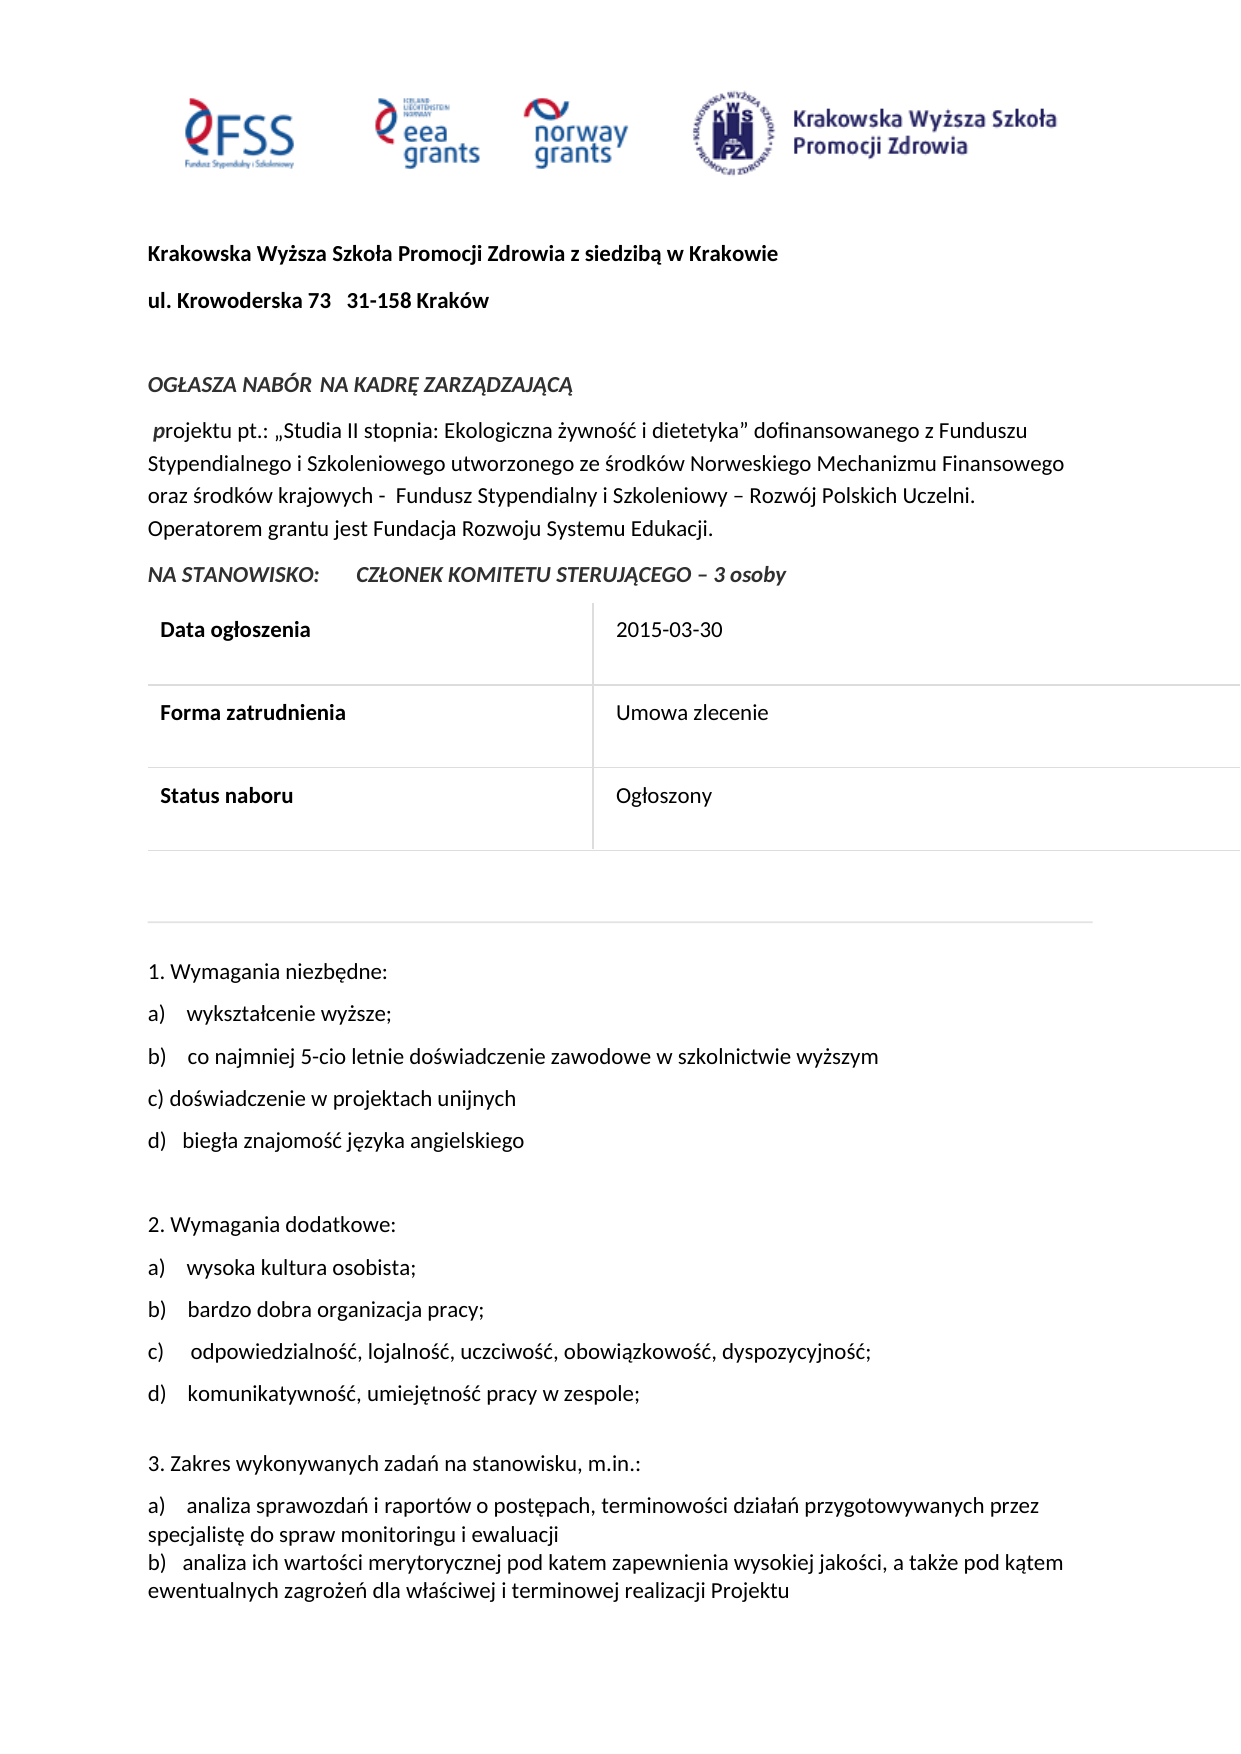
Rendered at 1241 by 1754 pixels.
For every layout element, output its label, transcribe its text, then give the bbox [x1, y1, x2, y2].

text d) komunikatywność, umiejętność pracy w zespole; [148, 1379, 1093, 1407]
text NA STANOWISKO: CZŁONEK KOMITETU STERUJĄCEGO – 3 osoby [148, 556, 1093, 588]
text a) wysoka kultura osobista; [148, 1253, 1093, 1281]
table_header Data ogłoszenia [148, 603, 592, 684]
text Krakowska Wyższa Szkoła Promocji Zdrowia z siedzibą w Krakowie [148, 239, 1104, 267]
text c) odpowiedzialność, lojalność, uczciwość, obowiązkowość, dyspozycyjność; [148, 1337, 1093, 1365]
table_cell Umowa zlecenie [594, 686, 1240, 767]
text b) co najmniej 5-cio letnie doświadczenie zawodowe w szkolnictwie wyższym [148, 1042, 1093, 1070]
text 3. Zakres wykonywanych zadań na stanowisku, m.in.: [148, 1421, 1093, 1478]
table_cell Status naboru [148, 768, 592, 849]
text a) wykształcenie wyższe; [148, 999, 1093, 1028]
text OGŁASZA NABÓR NA KADRĘ ZARZĄDZAJĄCĄ [148, 333, 1093, 398]
text b) bardzo dobra organizacja pracy; [148, 1295, 1093, 1323]
table_cell Forma zatrudnienia [148, 686, 592, 767]
table_header 2015-03-30 [594, 603, 1240, 684]
text a) analiza sprawozdań i raportów o postępach, terminowości działań przygotowywanych przez specjalistę do spraw monitoringu i ewaluacji [148, 1492, 1093, 1548]
picture [147, 73, 1093, 193]
text 1. Wymagania niezbędne: [148, 957, 1093, 985]
table_cell Ogłoszony [594, 768, 1240, 849]
text projektu pt.: „Studia II stopnia: Ekologiczna żywność i dietetyka” dofinansowanego z Funduszu Stypendialnego i Szkoleniowego utworzonego ze środków Norweskiego Mechanizmu Finansowego oraz środków krajowych - Fundusz Stypendialny i Szkoleniowy – Rozwój Polskich Uczelni. Operatorem grantu jest Fundacja Rozwoju Systemu Edukacji. [148, 412, 1093, 542]
text 2. Wymagania dodatkowe: [148, 1210, 1093, 1238]
text c) doświadczenie w projektach unijnych [148, 1084, 1093, 1112]
text d) biegła znajomość języka angielskiego [148, 1126, 1093, 1154]
text b) analiza ich wartości merytorycznej pod katem zapewnienia wysokiej jakości, a także pod kątem ewentualnych zagrożeń dla właściwej i terminowej realizacji Projektu [148, 1548, 1093, 1604]
text ul. Krowoderska 73 31-158 Kraków [148, 286, 1104, 314]
